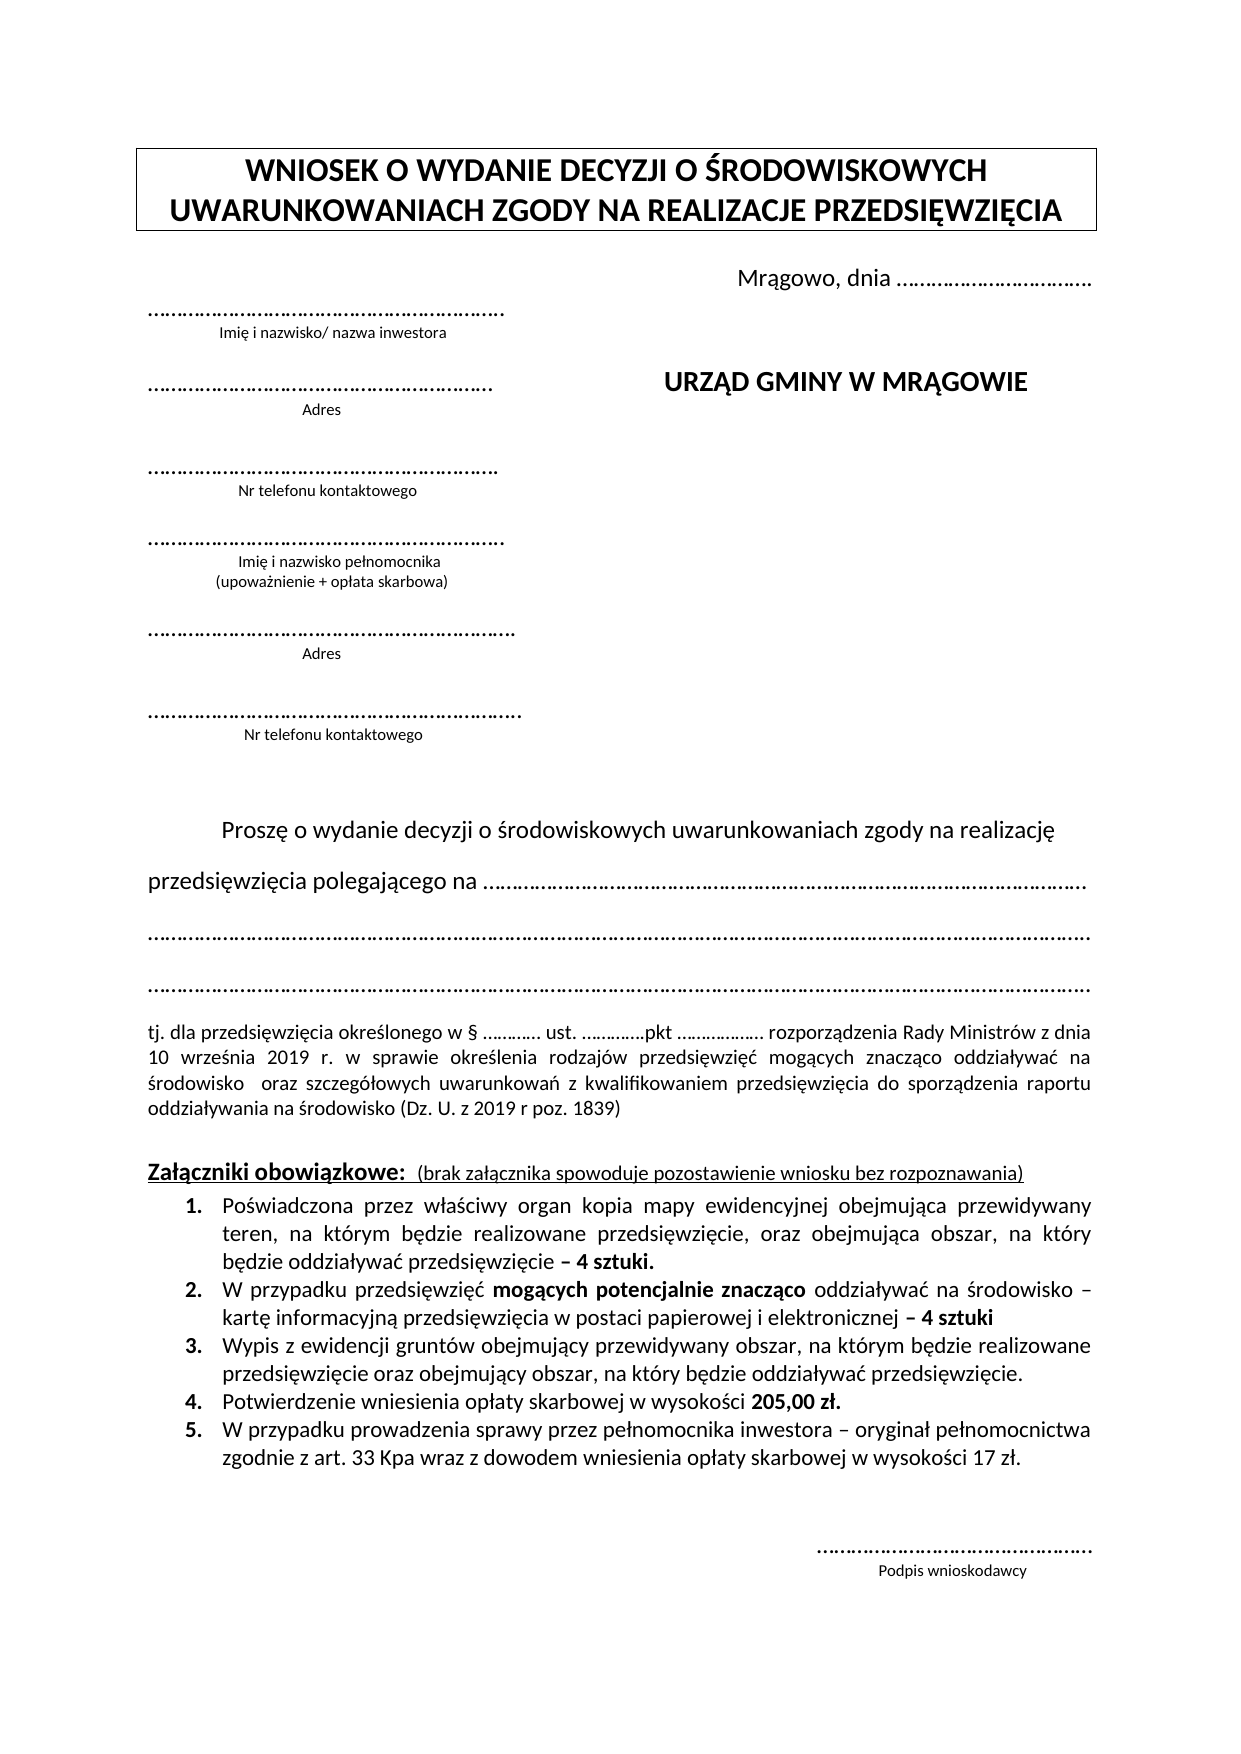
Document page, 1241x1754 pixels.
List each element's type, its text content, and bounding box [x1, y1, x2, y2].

list Potwierdzenie wniesienia opłaty skarbowej w wysokości 205,00 zł. [185, 1387, 1093, 1415]
text ………………………………………… [148, 1529, 1093, 1560]
text Nr telefonu kontaktowego [148, 724, 1093, 744]
list Poświadczona przez właściwy organ kopia mapy ewidencyjnej obejmująca przewidywany teren, na którym będzie realizowane przedsięwzięcie, oraz obejmująca obszar, na który będzie oddziaływać przedsięwzięcie – 4 sztuki. [185, 1191, 1093, 1275]
text ……………………………………………………………………………………………………………………………………………….. [148, 968, 1093, 998]
text …………………………………………………….. [148, 521, 1093, 551]
text Mrągowo, dnia ……………………………. [148, 262, 1093, 292]
text …………………………………………………… URZĄD GMINY W MRĄGOWIE [148, 363, 1093, 399]
table_header WNIOSEK O WYDANIE DECYZJI O ŚRODOWISKOWYCH UWARUNKOWANIACH ZGODY NA REALIZACJE PRZEDSIĘWZIĘCIA [137, 149, 1096, 230]
text tj. dla przedsięwzięcia określonego w § ………… ust. ………….pkt ……………… rozporządzenia Rady Ministrów z dnia 10 września 2019 r. w sprawie określenia rodzajów przedsięwzięć mogących znacząco oddziaływać na środowisko oraz szczegółowych uwarunkowań z kwalifikowaniem przedsięwzięcia do sporządzenia raportu oddziaływania na środowisko (Dz. U. z 2019 r poz. 1839) [148, 1019, 1093, 1121]
text Imię i nazwisko/ nazwa inwestora [148, 323, 1093, 343]
list Wypis z ewidencji gruntów obejmujący przewidywany obszar, na którym będzie realizowane przedsięwzięcie oraz obejmujący obszar, na który będzie oddziaływać przedsięwzięcie. [185, 1331, 1093, 1387]
text …………………………………………………….. [148, 292, 1093, 323]
text Adres [148, 399, 1093, 419]
text Załączniki obowiązkowe: (brak załącznika spowoduje pozostawienie wniosku bez rozpoznawania) [148, 1156, 1093, 1186]
text Podpis wnioskodawcy [148, 1560, 1093, 1580]
text ……………………………………………………….. [148, 694, 1093, 724]
text Adres [148, 643, 1093, 663]
text ……………………………………………………. [148, 450, 1093, 480]
text ………………………………………………………. [148, 612, 1093, 643]
list W przypadku prowadzenia sprawy przez pełnomocnika inwestora – oryginał pełnomocnictwa zgodnie z art. 33 Kpa wraz z dowodem wniesienia opłaty skarbowej w wysokości 17 zł. [185, 1415, 1093, 1471]
text przedsięwzięcia polegającego na …………………………………………………………………………………………… [148, 865, 1093, 896]
text Proszę o wydanie decyzji o środowiskowych uwarunkowaniach zgody na realizację [148, 814, 1093, 844]
text (upoważnienie + opłata skarbowa) [148, 572, 1093, 592]
list W przypadku przedsięwzięć mogących potencjalnie znacząco oddziaływać na środowisko – kartę informacyjną przedsięwzięcia w postaci papierowej i elektronicznej – 4 sztuki [185, 1275, 1093, 1331]
text Nr telefonu kontaktowego [148, 480, 1093, 501]
text ……………………………………………………………………………………………………………………………………………….. [148, 916, 1093, 947]
text Imię i nazwisko pełnomocnika [148, 551, 1093, 572]
